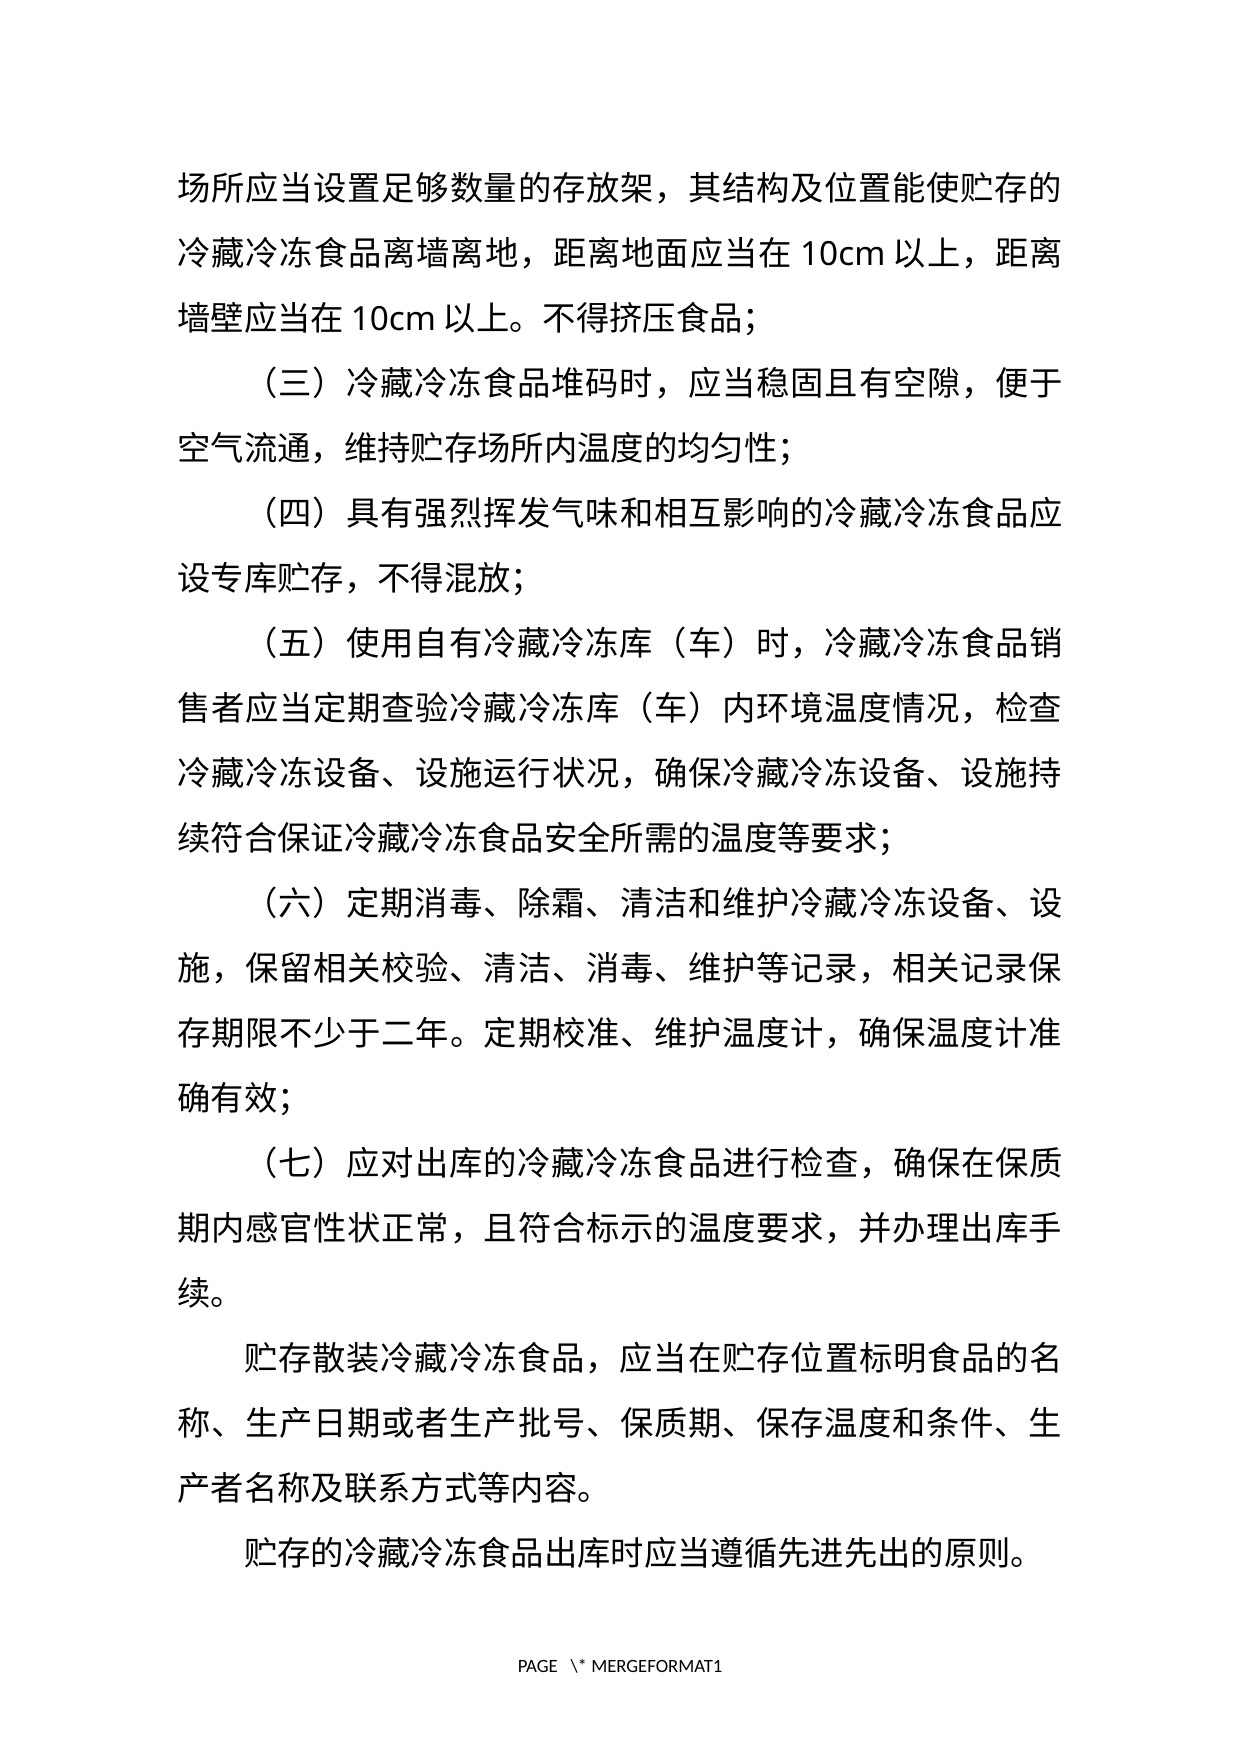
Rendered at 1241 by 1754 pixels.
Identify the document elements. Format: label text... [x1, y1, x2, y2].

text （三）冷藏冷冻食品堆码时，应当稳固且有空隙，便于空气流通，维持贮存场所内温度的均匀性； [177, 348, 1063, 478]
text （七）应对出库的冷藏冷冻食品进行检查，确保在保质期内感官性状正常，且符合标示的温度要求，并办理出库手续。 [177, 1128, 1063, 1323]
text 贮存的冷藏冷冻食品出库时应当遵循先进先出的原则。 [177, 1518, 1063, 1583]
text （五）使用自有冷藏冷冻库（车）时，冷藏冷冻食品销售者应当定期查验冷藏冷冻库（车）内环境温度情况，检查冷藏冷冻设备、设施运行状况，确保冷藏冷冻设备、设施持续符合保证冷藏冷冻食品安全所需的温度等要求； [177, 608, 1063, 868]
text （四）具有强烈挥发气味和相互影响的冷藏冷冻食品应设专库贮存，不得混放； [177, 478, 1063, 608]
text （六）定期消毒、除霜、清洁和维护冷藏冷冻设备、设施，保留相关校验、清洁、消毒、维护等记录，相关记录保存期限不少于二年。定期校准、维护温度计，确保温度计准确有效； [177, 868, 1063, 1128]
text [177, 153, 1063, 348]
text 贮存散装冷藏冷冻食品，应当在贮存位置标明食品的名称、生产日期或者生产批号、保质期、保存温度和条件、生产者名称及联系方式等内容。 [177, 1323, 1063, 1518]
